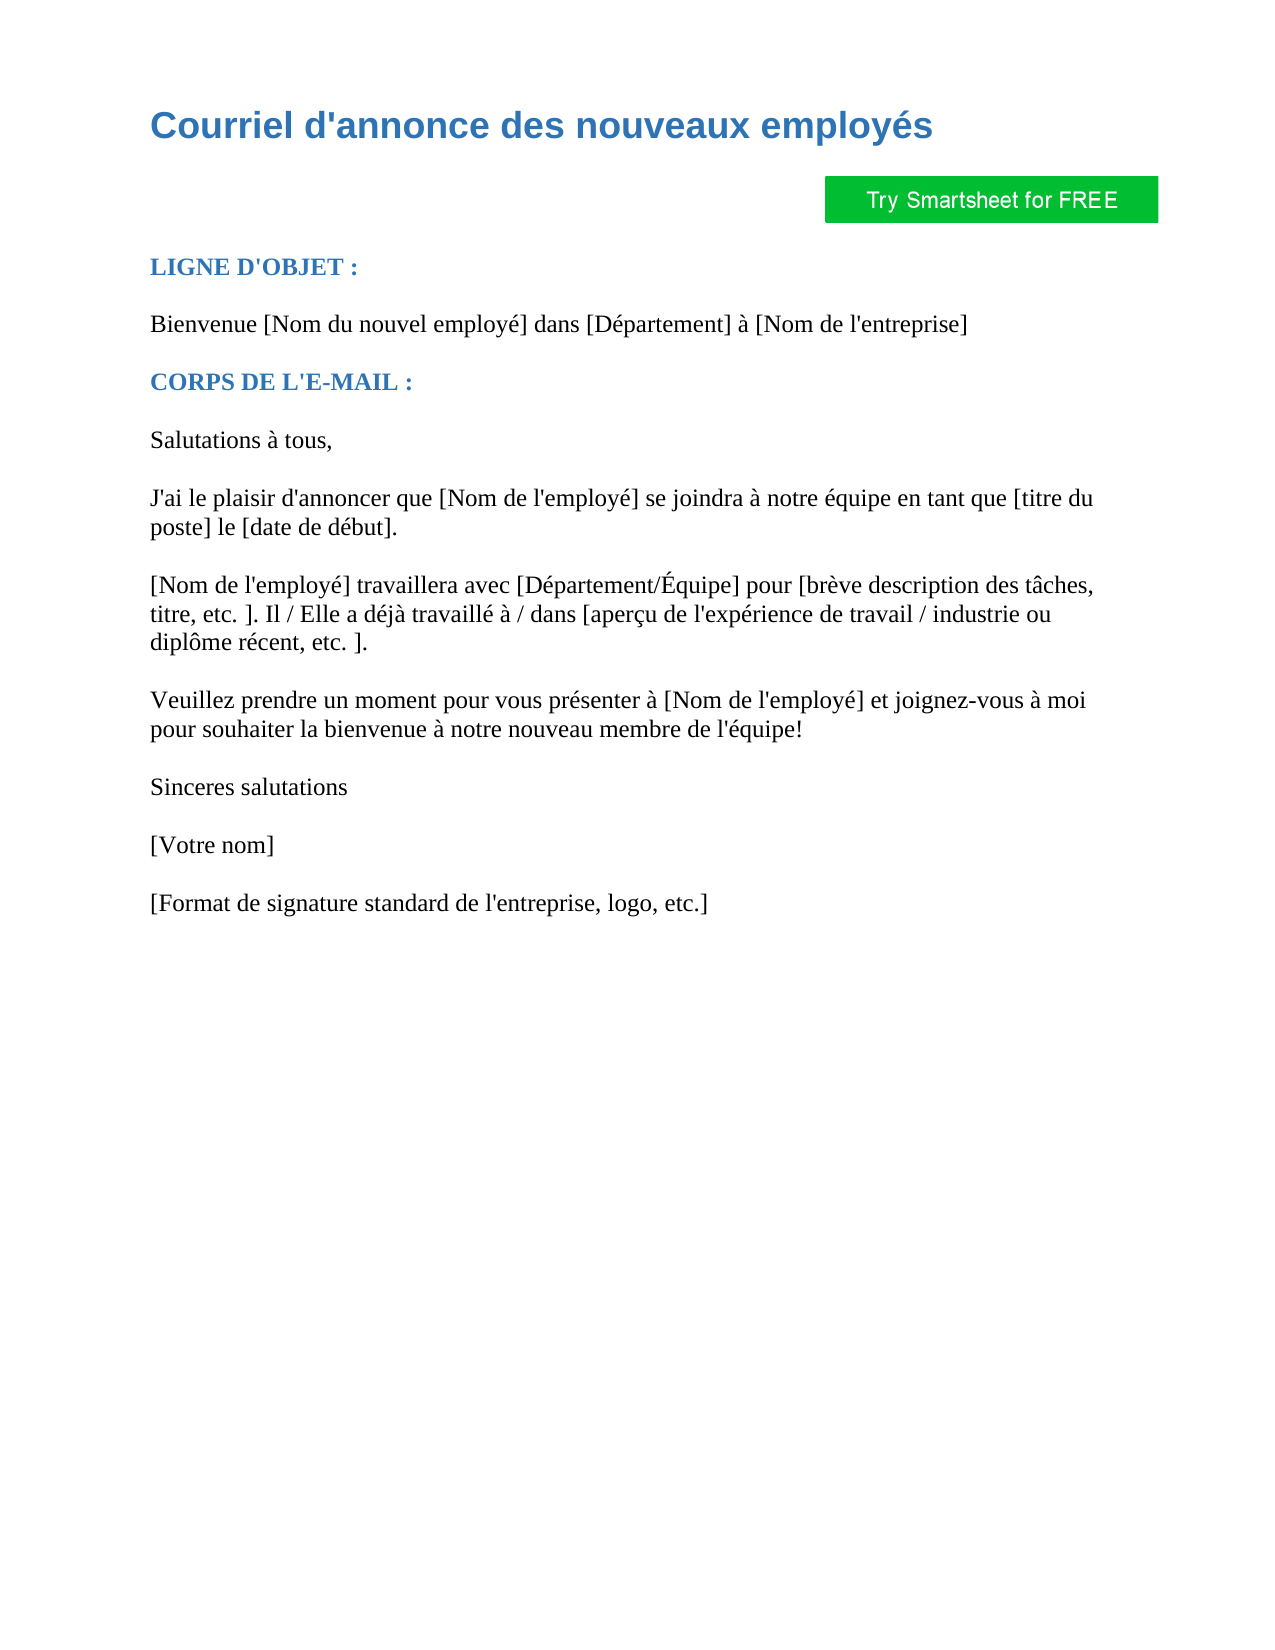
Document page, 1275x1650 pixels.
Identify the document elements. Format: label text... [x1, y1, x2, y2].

text Courriel d'annonce des nouveaux employés [150, 104, 1125, 147]
text J'ai le plaisir d'annoncer que [Nom de l'employé] se joindra à notre équipe en tant que [titre du poste] le [date de début]. [150, 483, 1125, 541]
text Sinceres salutations [150, 772, 1125, 801]
text [Format de signature standard de l'entreprise, logo, etc.] [150, 888, 1125, 917]
text CORPS DE L'E-MAIL : [150, 367, 1125, 396]
text Bienvenue [Nom du nouvel employé] dans [Département] à [Nom de l'entreprise] [150, 309, 1125, 338]
text LIGNE D'OBJET : [150, 252, 1125, 280]
picture [825, 176, 1159, 223]
text [Votre nom] [150, 830, 1125, 859]
text Veuillez prendre un moment pour vous présenter à [Nom de l'employé] et joignez-vous à moi pour souhaiter la bienvenue à notre nouveau membre de l'équipe! [150, 685, 1125, 743]
text [Nom de l'employé] travaillera avec [Département/Équipe] pour [brève description des tâches, titre, etc. ]. Il / Elle a déjà travaillé à / dans [aperçu de l'expérience de travail / industrie ou diplôme récent, etc. ]. [150, 570, 1125, 656]
text Salutations à tous, [150, 425, 1125, 454]
